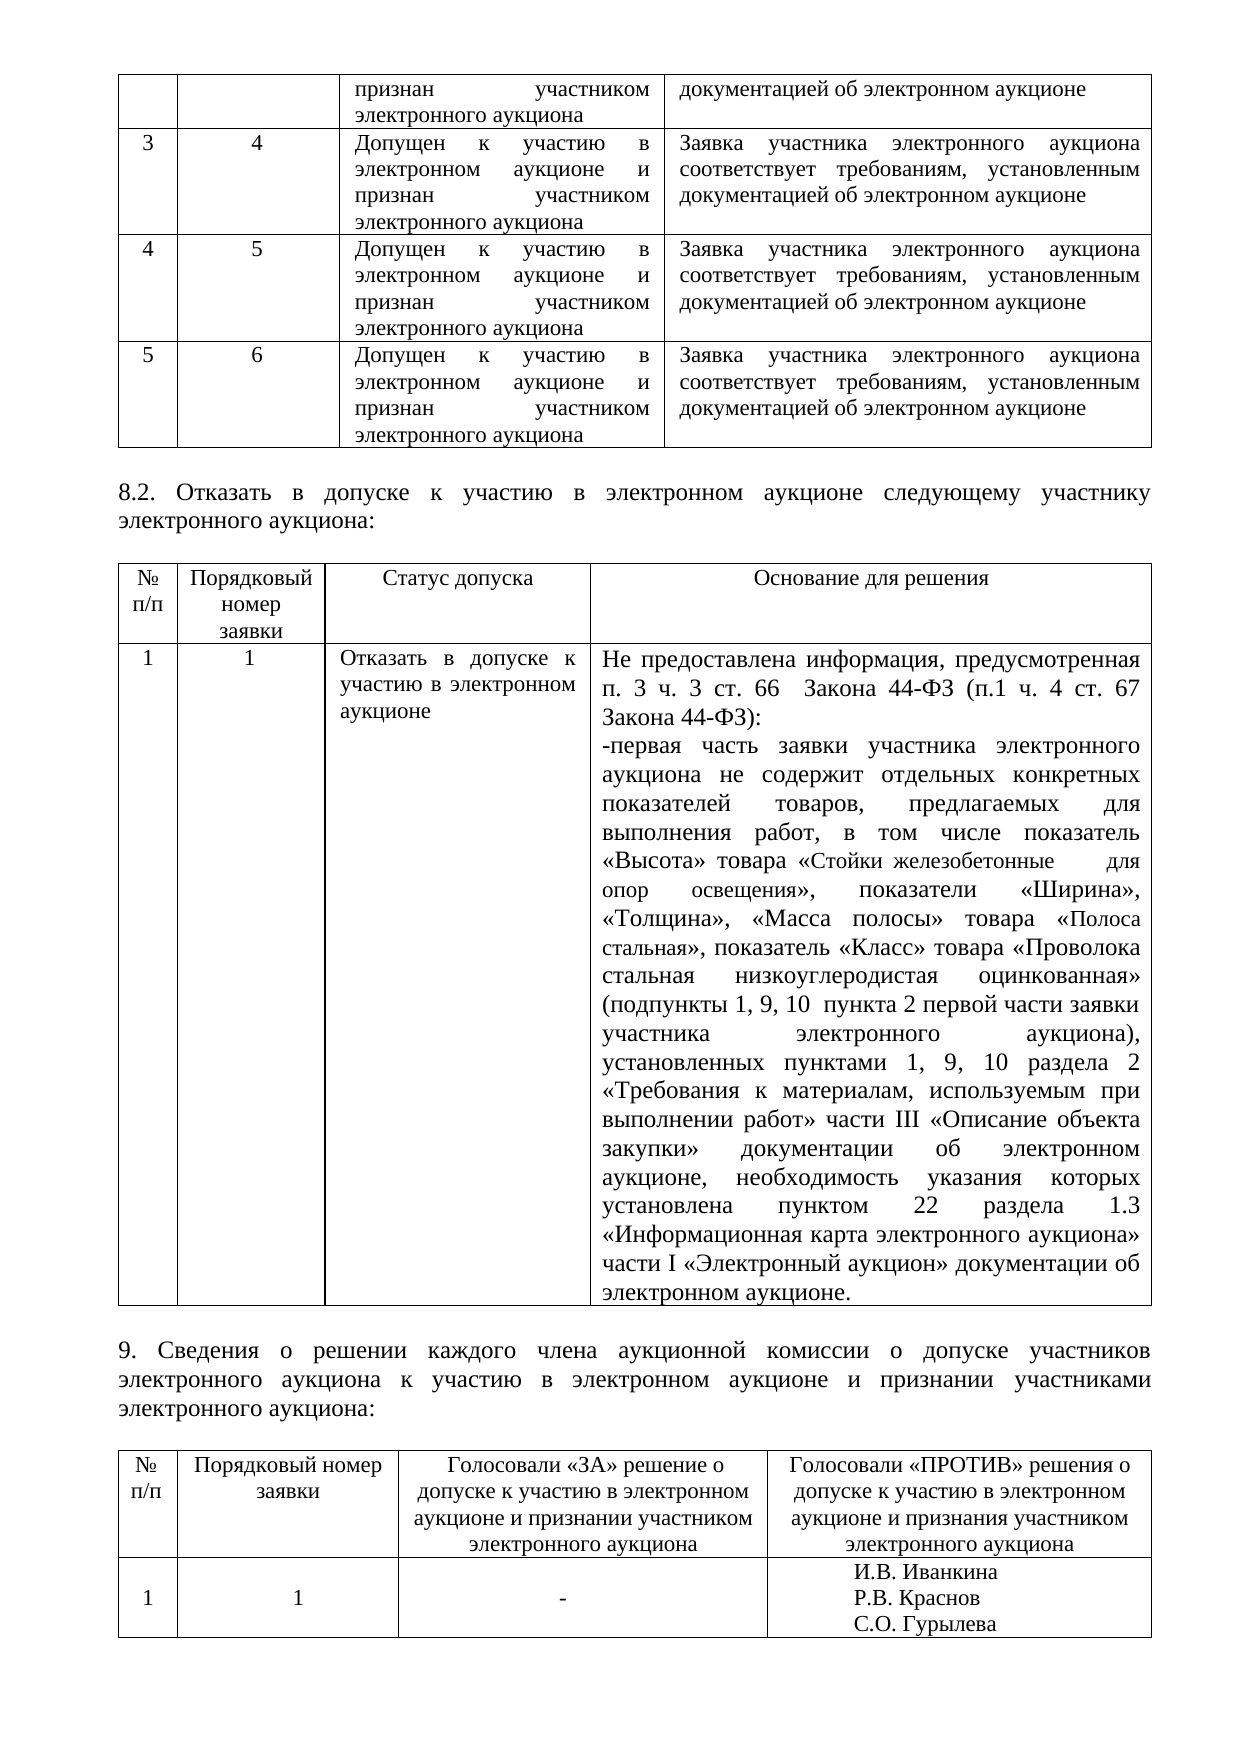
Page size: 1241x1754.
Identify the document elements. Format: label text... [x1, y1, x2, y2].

table_cell 1 [119, 1558, 177, 1637]
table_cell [665, 129, 1151, 234]
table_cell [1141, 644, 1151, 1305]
table_cell Отказать в допуске к участию в электронном аукционе [326, 644, 590, 1305]
table_cell 4 [178, 129, 339, 234]
table_cell 5 [119, 342, 177, 447]
table_cell 6 [178, 342, 339, 447]
text 9. Сведения о решении каждого члена аукционной комиссии о допуске участников электронного аукциона к участию в электронном аукционе и признании участниками электронного аукциона: [118, 1335, 1152, 1421]
table_cell И.В. Иванкина Р.В. Краснов С.О. Гурылева [768, 1558, 1151, 1637]
table_header № п/п [119, 1451, 177, 1557]
table_cell Допущен к участию в электронном аукционе и признан участником электронного аукциона [340, 235, 664, 341]
table_header Голосовали «ПРОТИВ» решения о допуске к участию в электронном аукционе и признания участником электронного аукциона [768, 1451, 1151, 1557]
table_header Статус допуска [326, 564, 590, 643]
table_cell 2 [119, 75, 177, 128]
table_cell Допущен к участию в электронном аукционе и признан участником электронного аукциона [340, 342, 664, 447]
text 8.2. Отказать в допуске к участию в электронном аукционе следующему участнику электронного аукциона: [118, 477, 1152, 534]
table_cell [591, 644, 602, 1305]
table_header Голосовали «ЗА» решение о допуске к участию в электронном аукционе и признании участником электронного аукциона [399, 1451, 767, 1557]
table_header Порядковый номер заявки [178, 1451, 398, 1557]
table_cell Заявка участника электронного аукциона соответствует требованиям, установленным документацией об электронном аукционе [665, 342, 1151, 447]
table_cell 1 [178, 644, 324, 1305]
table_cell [665, 75, 1151, 128]
table_cell 3 [119, 129, 177, 234]
table_cell 3 [178, 75, 339, 128]
table_header Порядковый номер заявки [178, 564, 324, 643]
table_header Основание для решения [591, 564, 1151, 643]
table_cell 1 [119, 644, 177, 1305]
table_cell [340, 75, 664, 128]
table_cell 4 [119, 235, 177, 341]
table_cell - [399, 1558, 767, 1637]
table_cell 5 [178, 235, 339, 341]
table_header № п/п [119, 564, 177, 643]
table_cell Заявка участника электронного аукциона соответствует требованиям, установленным документацией об электронном аукционе [665, 235, 1151, 341]
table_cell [340, 129, 664, 234]
table_cell 1 [178, 1558, 398, 1637]
